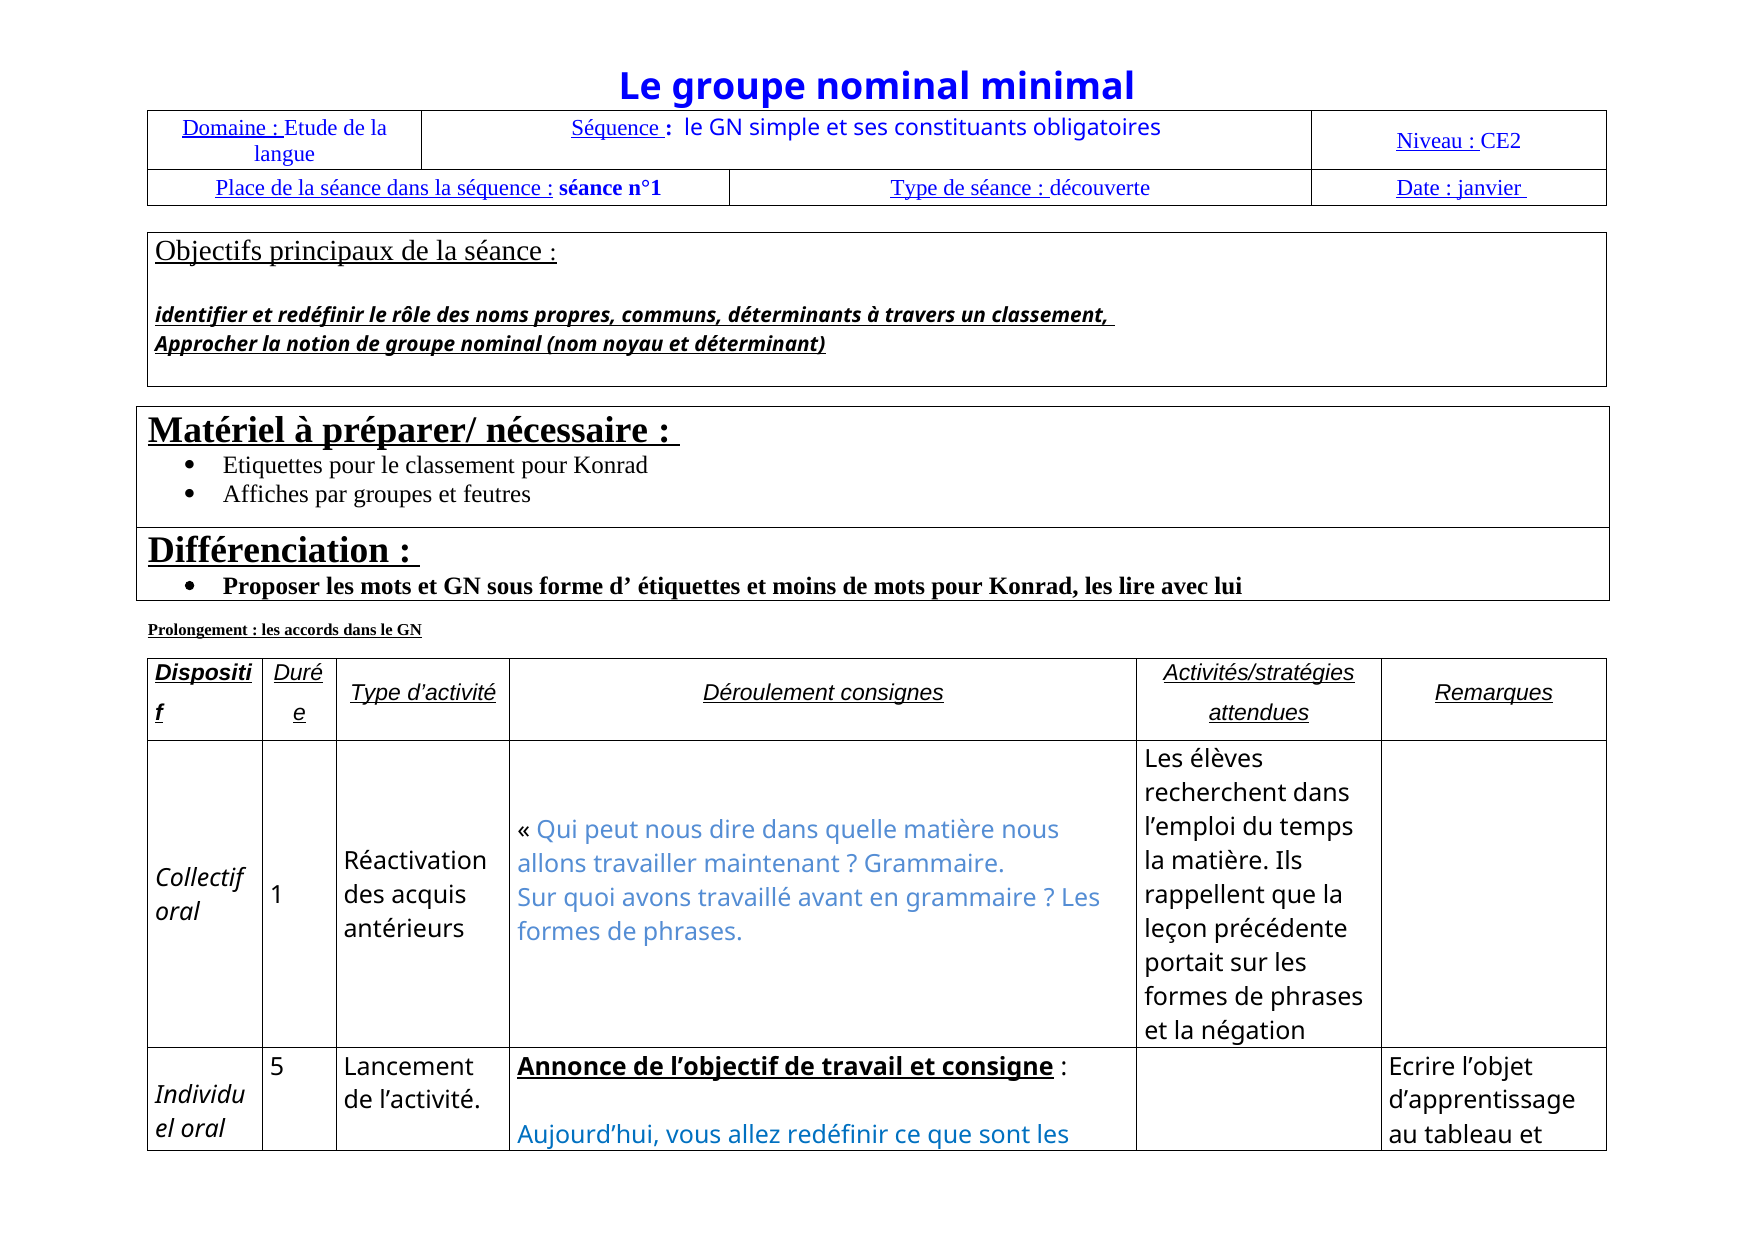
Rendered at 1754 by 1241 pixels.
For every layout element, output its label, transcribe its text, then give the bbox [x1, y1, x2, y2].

table_cell « Qui peut nous dire dans quelle matière nous allons travailler maintenant ? Grammaire. Sur quoi avons travaillé avant en grammaire ? Les formes de phrases. [510, 741, 1136, 1047]
table_cell Réactivation des acquis antérieurs [337, 741, 509, 1047]
table_header Dispositif [148, 659, 262, 739]
table_cell [1382, 741, 1606, 1047]
table_header Type d’activité [337, 659, 509, 739]
text Prolongement : les accords dans le GN [148, 620, 1606, 639]
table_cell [510, 1048, 1136, 1150]
table_cell Les élèves recherchent dans l’emploi du temps la matière. Ils rappellent que la leçon précédente portait sur les formes de phrases et la négation [1137, 741, 1381, 1047]
table_header Séquence : le GN simple et ses constituants obligatoires [422, 111, 1311, 169]
table_header Domaine : Etude de la langue [148, 111, 421, 169]
table_header Matériel à préparer/ nécessaire : Etiquettes pour le classement pour Konrad Affiches par groupes et feutres [137, 407, 1609, 527]
table_cell Individuel oral [148, 1048, 262, 1150]
table_cell Différenciation : Proposer les mots et GN sous forme d’ étiquettes et moins de mots pour Konrad, les lire avec lui [137, 528, 1609, 600]
table_cell 5 [263, 1048, 336, 1150]
table_cell Type de séance : découverte [730, 170, 1311, 204]
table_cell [1382, 1048, 1606, 1150]
table_header Déroulement consignes [510, 659, 1136, 739]
table_cell Collectif oral [148, 741, 262, 1047]
table_cell Date : janvier [1312, 170, 1606, 204]
table_header Durée [263, 659, 336, 739]
table_cell [1137, 1048, 1381, 1150]
text Le groupe nominal minimal [148, 59, 1606, 110]
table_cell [337, 1048, 509, 1150]
table_header Remarques [1382, 659, 1606, 739]
table_cell 1 [263, 741, 336, 1047]
table_header Objectifs principaux de la séance : identifier et redéfinir le rôle des noms propres, communs, déterminants à travers un classement, Approcher la notion de groupe nominal (nom noyau et déterminant) [148, 233, 1606, 386]
table_header Niveau : CE2 [1312, 111, 1606, 169]
table_cell Place de la séance dans la séquence : séance n°1 [148, 170, 729, 204]
table_header Activités/stratégies attendues [1137, 659, 1381, 739]
